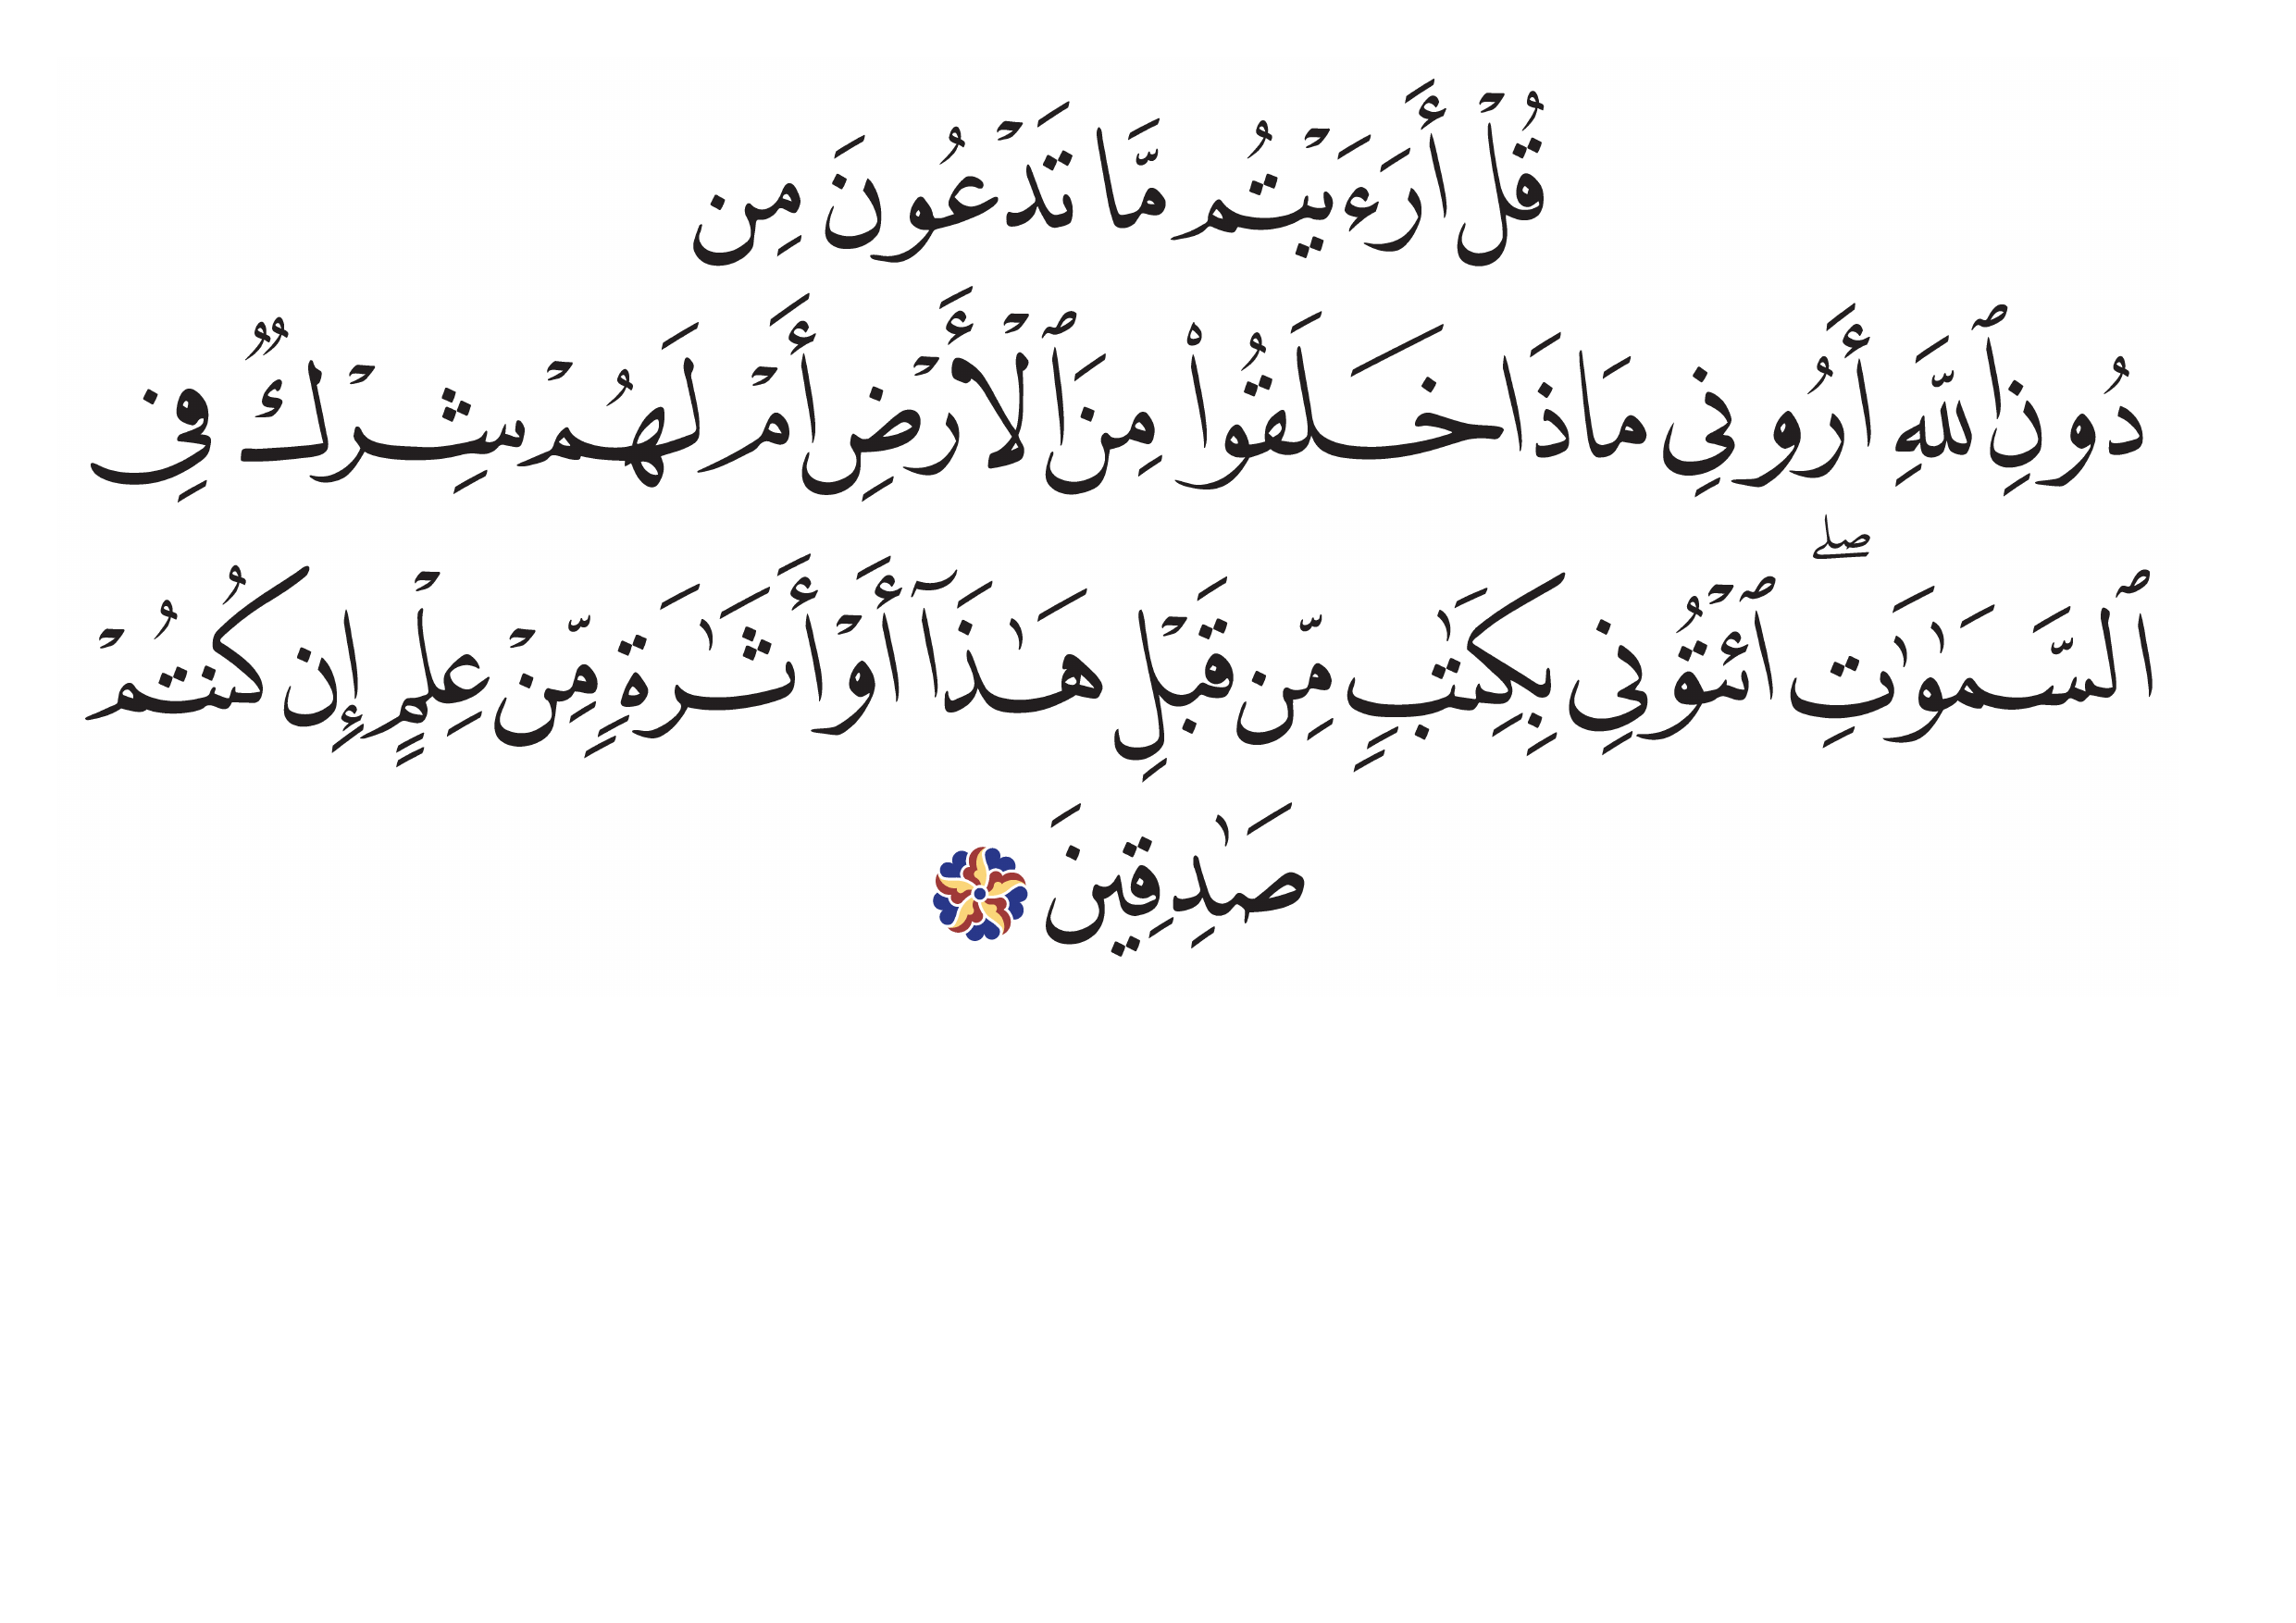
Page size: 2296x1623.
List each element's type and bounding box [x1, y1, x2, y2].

picture [57, 57, 2179, 997]
